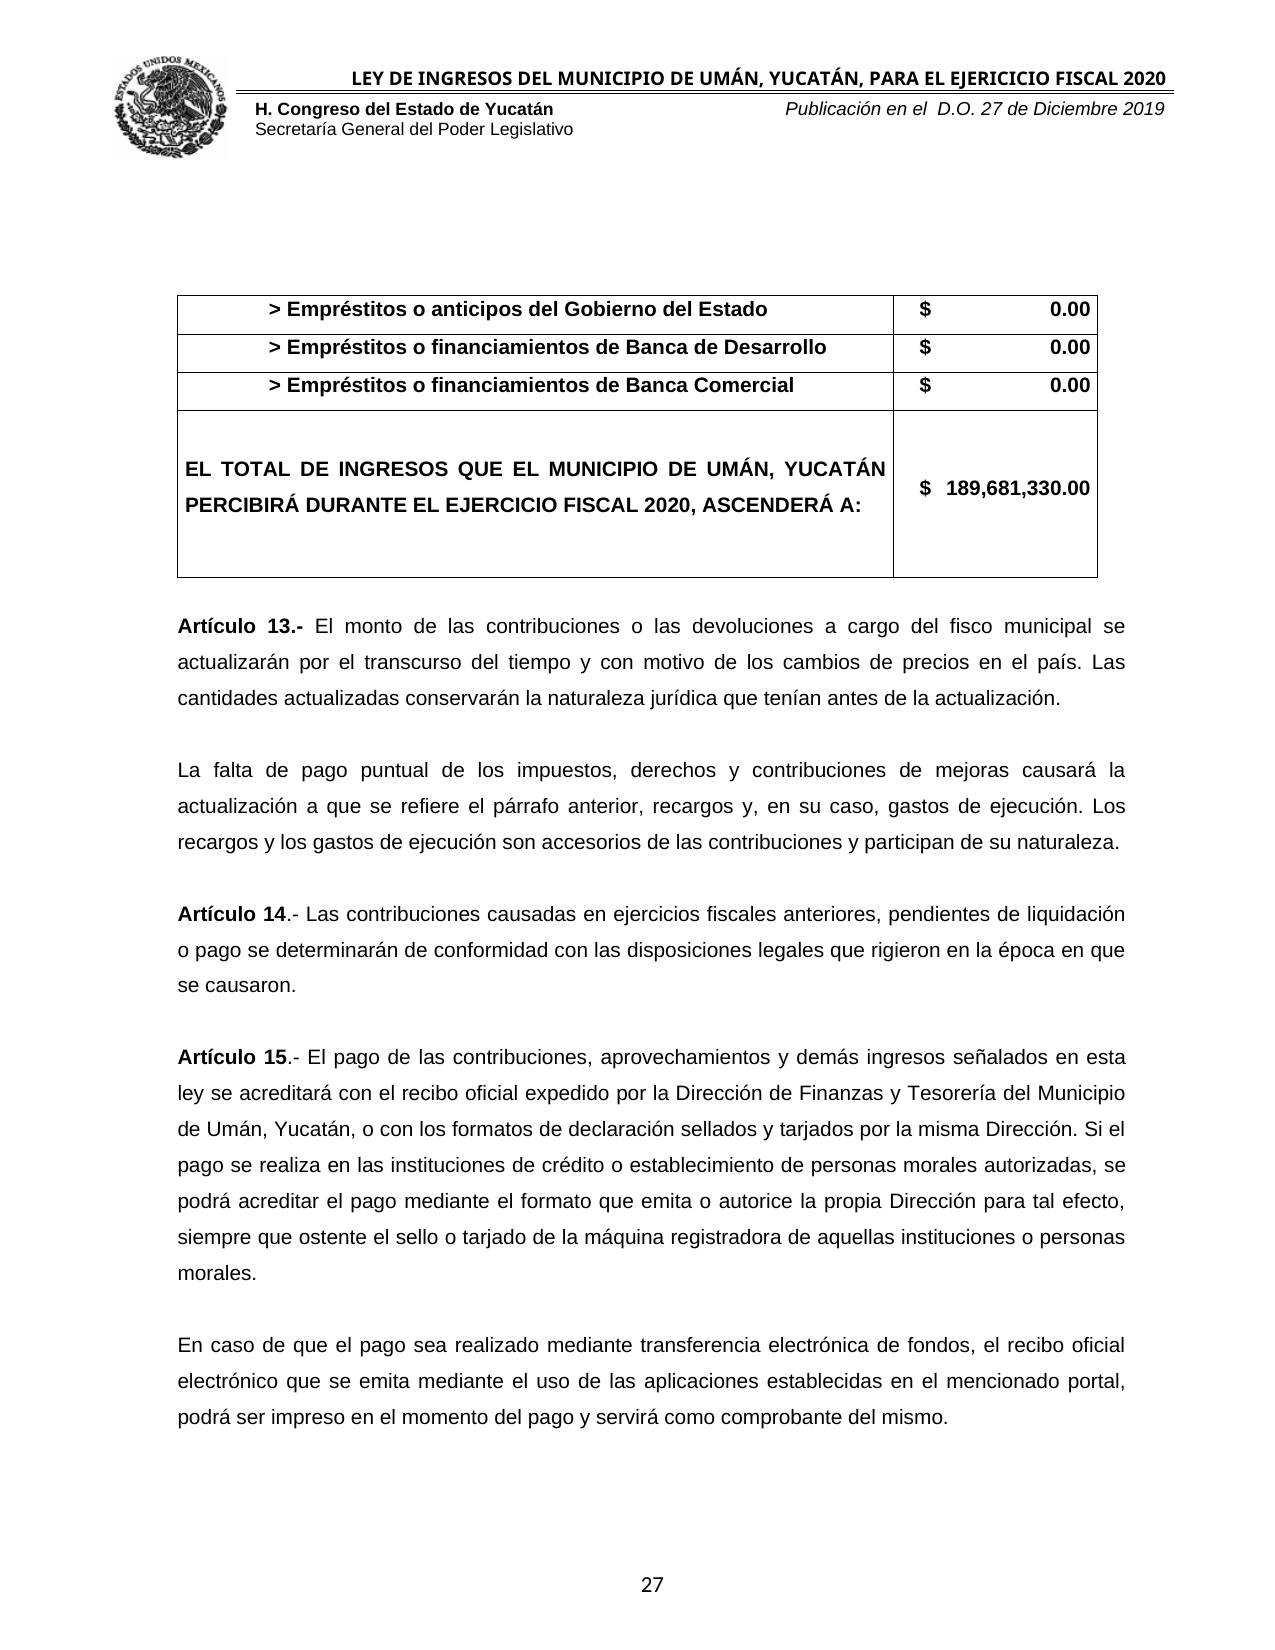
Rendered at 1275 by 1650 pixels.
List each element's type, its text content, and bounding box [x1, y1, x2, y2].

table_cell 0.00 [938, 296, 1097, 333]
text En caso de que el pago sea realizado mediante transferencia electrónica de fondos, el recibo oficial electrónico que se emita mediante el uso de las aplicaciones establecidas en el mencionado portal, podrá ser impreso en el momento del pago y servirá como comprobante del mismo. [177, 1333, 1127, 1428]
table_cell $ [894, 411, 938, 577]
table_cell 0.00 [938, 373, 1097, 410]
text Artículo 14.- Las contribuciones causadas en ejercicios fiscales anteriores, pendientes de liquidación o pago se determinarán de conformidad con las disposiciones legales que rigieron en la época en que se causaron. [177, 901, 1127, 997]
table_cell $ [894, 296, 938, 333]
text La falta de pago puntual de los impuestos, derechos y contribuciones de mejoras causará la actualización a que se refiere el párrafo anterior, recargos y, en su caso, gastos de ejecución. Los recargos y los gastos de ejecución son accesorios de las contribuciones y participan de su naturaleza. [177, 758, 1127, 853]
table_cell > Empréstitos o financiamientos de Banca Comercial [178, 373, 893, 410]
table_cell > Empréstitos o financiamientos de Banca de Desarrollo [178, 335, 893, 372]
text Artículo 13.- El monto de las contribuciones o las devoluciones a cargo del fisco municipal se actualizarán por el transcurso del tiempo y con motivo de los cambios de precios en el país. Las cantidades actualizadas conservarán la naturaleza jurídica que tenían antes de la actualización. [177, 614, 1127, 710]
table_cell > Empréstitos o anticipos del Gobierno del Estado [178, 296, 893, 333]
table_cell EL TOTAL DE INGRESOS QUE EL MUNICIPIO DE UMÁN, YUCATÁN PERCIBIRÁ DURANTE EL EJERCICIO FISCAL 2020, ASCENDERÁ A: [178, 411, 893, 577]
table_cell $ [894, 335, 938, 372]
text Artículo 15.- El pago de las contribuciones, aprovechamientos y demás ingresos señalados en esta ley se acreditará con el recibo oficial expedido por la Dirección de Finanzas y Tesorería del Municipio de Umán, Yucatán, o con los formatos de declaración sellados y tarjados por la misma Dirección. Si el pago se realiza en las instituciones de crédito o establecimiento de personas morales autorizadas, se podrá acreditar el pago mediante el formato que emita o autorice la propia Dirección para tal efecto, siempre que ostente el sello o tarjado de la máquina registradora de aquellas instituciones o personas morales. [177, 1045, 1127, 1285]
table_cell $ [894, 373, 938, 410]
table_cell 189,681,330.00 [938, 411, 1097, 577]
table_cell 0.00 [938, 335, 1097, 372]
